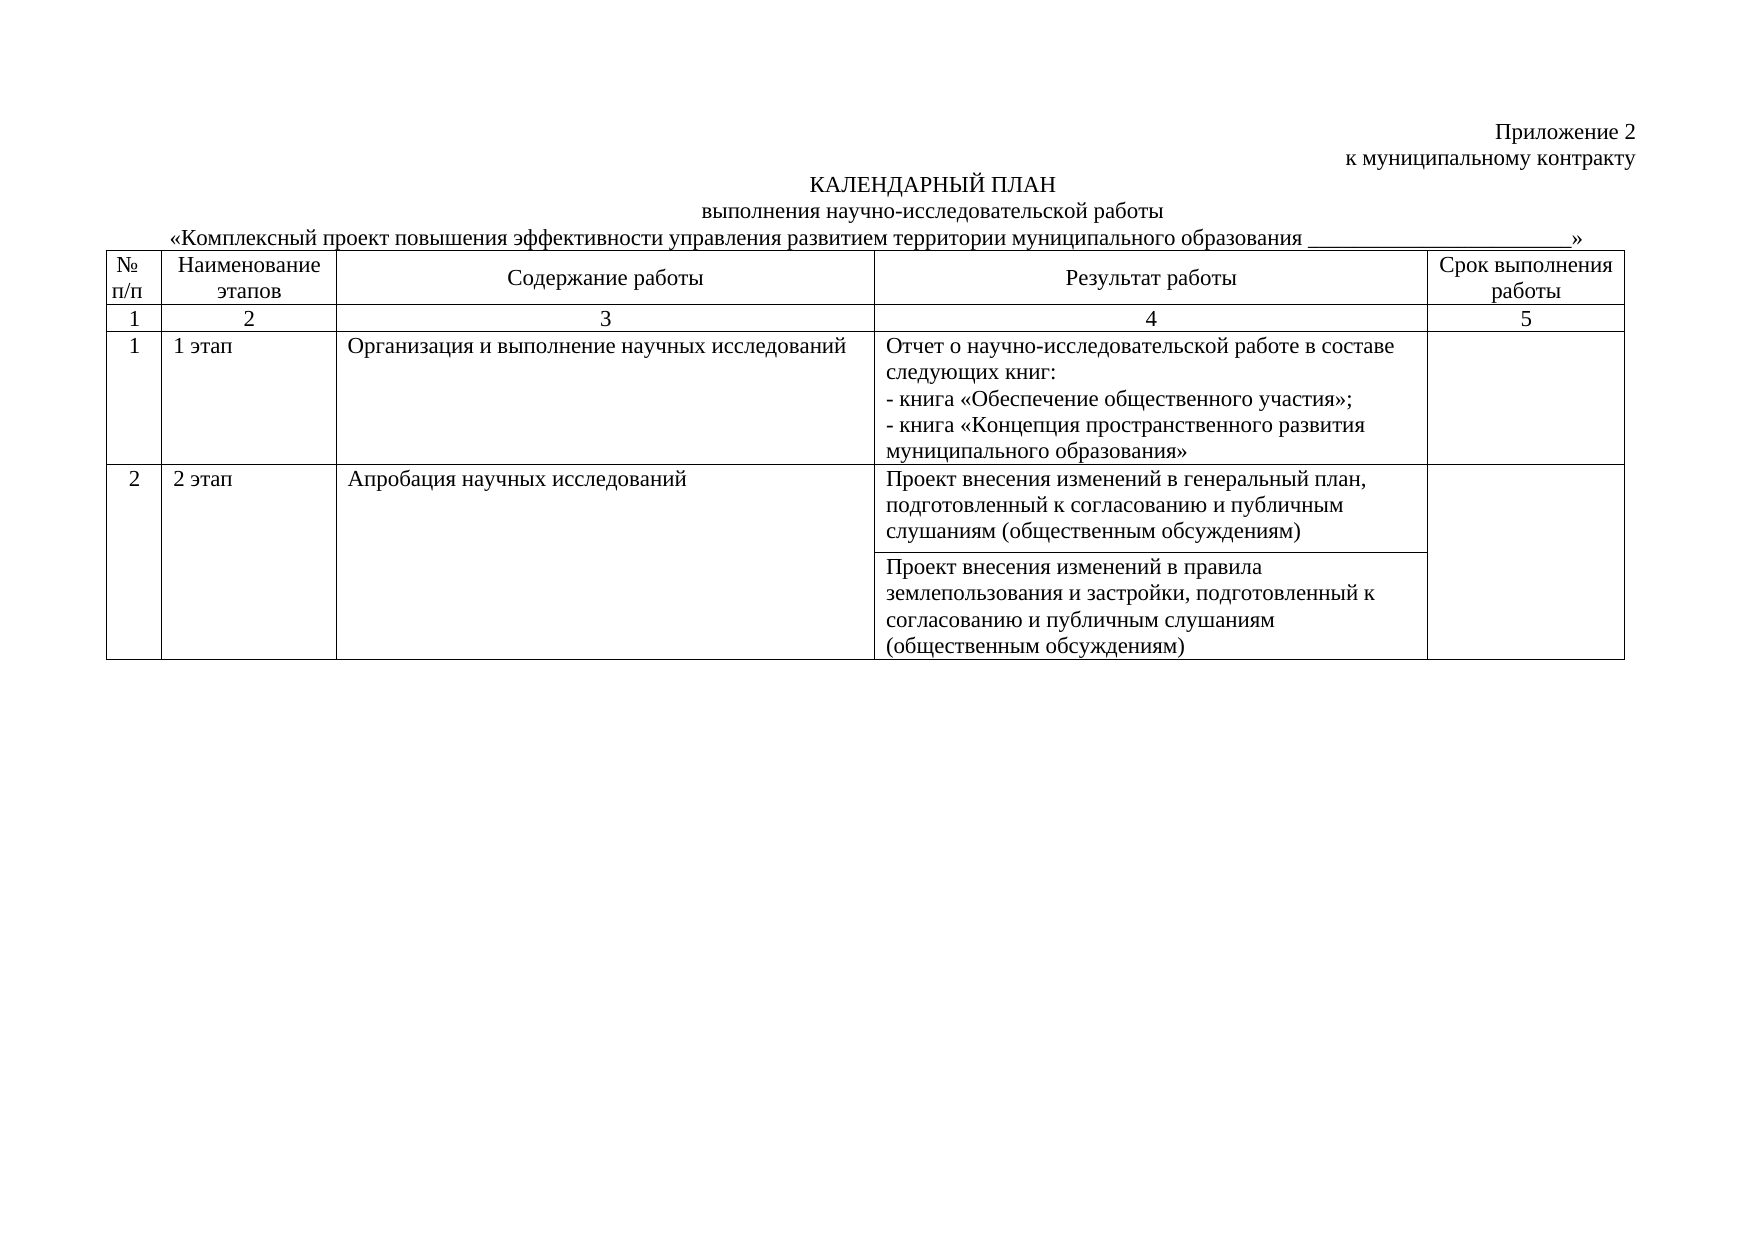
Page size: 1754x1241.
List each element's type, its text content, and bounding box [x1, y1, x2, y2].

table_cell Проект внесения изменений в правила землепользования и застройки, подготовленный к согласованию и публичным слушаниям (общественным обсуждениям) [875, 553, 1427, 658]
table_cell [1428, 465, 1624, 658]
table_cell [1428, 332, 1624, 464]
table_cell 4 [875, 305, 1427, 331]
text выполнения научно-исследовательской работы [229, 197, 1636, 223]
table_cell 2 [107, 465, 161, 658]
table_cell 5 [1428, 305, 1624, 331]
table_header № п/п [107, 251, 161, 304]
table_header Срок выполнения работы [1428, 251, 1624, 304]
table_cell 2 [162, 305, 336, 331]
table_cell 2 этап [162, 465, 336, 658]
table_cell 1 [107, 305, 161, 331]
table_header Содержание работы [337, 251, 874, 304]
list к муниципальному контракту [267, 144, 1636, 171]
table_cell Апробация научных исследований [337, 465, 874, 658]
table_cell Организация и выполнение научных исследований [337, 332, 874, 464]
table_header Результат работы [875, 251, 1427, 304]
text КАЛЕНДАРНЫЙ ПЛАН [229, 171, 1636, 197]
table_cell 1 этап [162, 332, 336, 464]
list Приложение 2 [267, 118, 1636, 144]
text «Комплексный проект повышения эффективности управления развитием территории муниципального образования _______________________» [118, 223, 1636, 250]
table_header Наименование этапов [162, 251, 336, 304]
table_cell 3 [337, 305, 874, 331]
table_cell 1 [107, 332, 161, 464]
table_cell Отчет о научно-исследовательской работе в составе следующих книг: - книга «Обеспечение общественного участия»; - книга «Концепция пространственного развития муниципального образования» [875, 332, 1427, 464]
table_cell Проект внесения изменений в генеральный план, подготовленный к согласованию и публичным слушаниям (общественным обсуждениям) [875, 465, 1427, 552]
